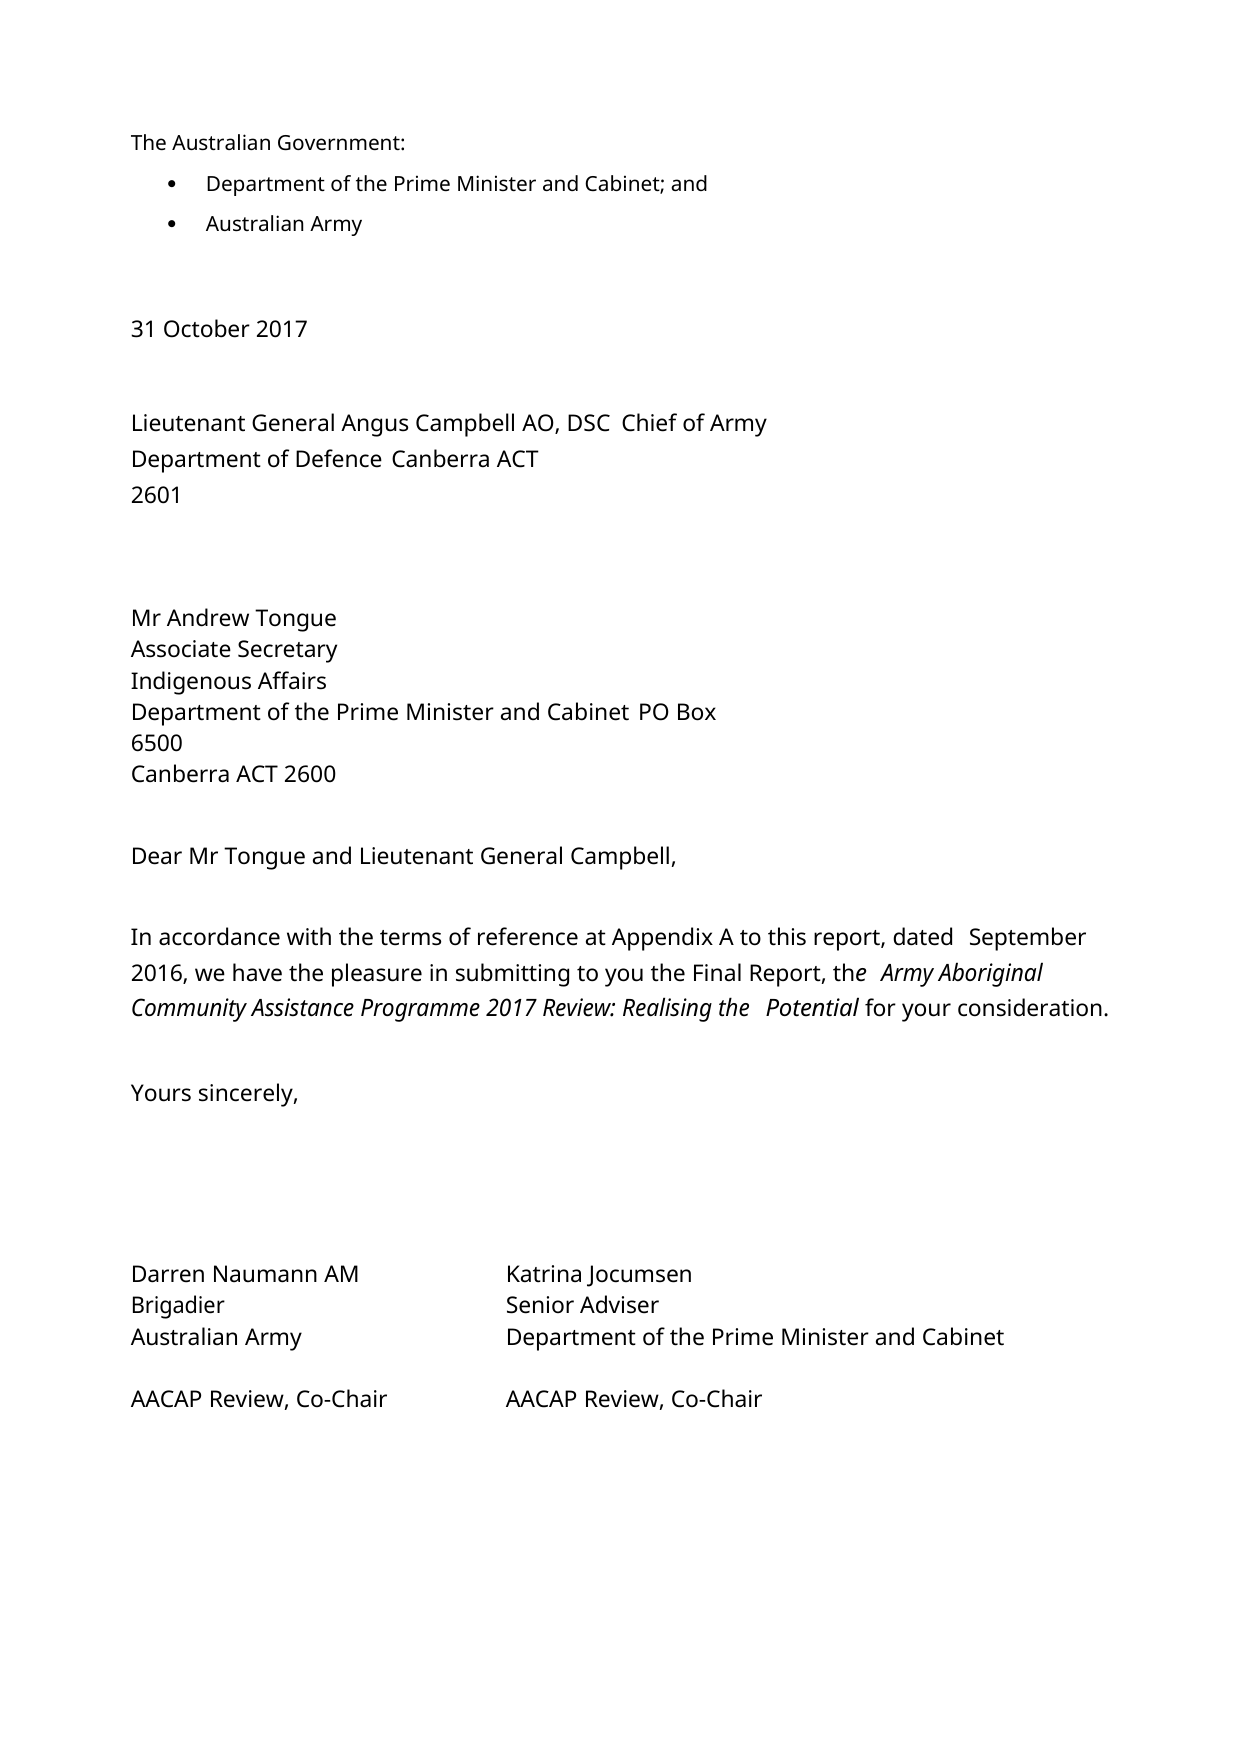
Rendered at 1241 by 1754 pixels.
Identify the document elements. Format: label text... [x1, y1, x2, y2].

text Australian Army Department of the Prime Minister and Cabinet AACAP Review, Co-Chair AACAP Review, Co-Chair [131, 1321, 1082, 1414]
text Brigadier Senior Adviser [131, 1289, 1122, 1321]
text Dear Mr Tongue and Lieutenant General Campbell, [131, 839, 1122, 871]
text In accordance with the terms of reference at Appendix A to this report, dated September 2016, we have the pleasure in submitting to you the Final Report, the Army Aboriginal Community Assistance Programme 2017 Review: Realising the Potential for your consideration. [130, 921, 1122, 1024]
text Department of Defence Canberra ACT 2601 [131, 443, 545, 510]
list Australian Army [168, 209, 1122, 238]
text The Australian Government: [131, 128, 1122, 156]
text Lieutenant General Angus Campbell AO, DSC Chief of Army [131, 407, 856, 438]
list Department of the Prime Minister and Cabinet; and [168, 169, 1122, 197]
text Mr Andrew Tongue Associate Secretary Indigenous Affairs [131, 602, 399, 696]
text 31 October 2017 [131, 313, 1122, 344]
text Canberra ACT 2600 [131, 758, 1122, 789]
text Yours sincerely, [131, 1077, 1122, 1108]
text Department of the Prime Minister and Cabinet PO Box 6500 [131, 696, 732, 758]
text Darren Naumann AM Katrina Jocumsen [131, 1258, 1122, 1289]
